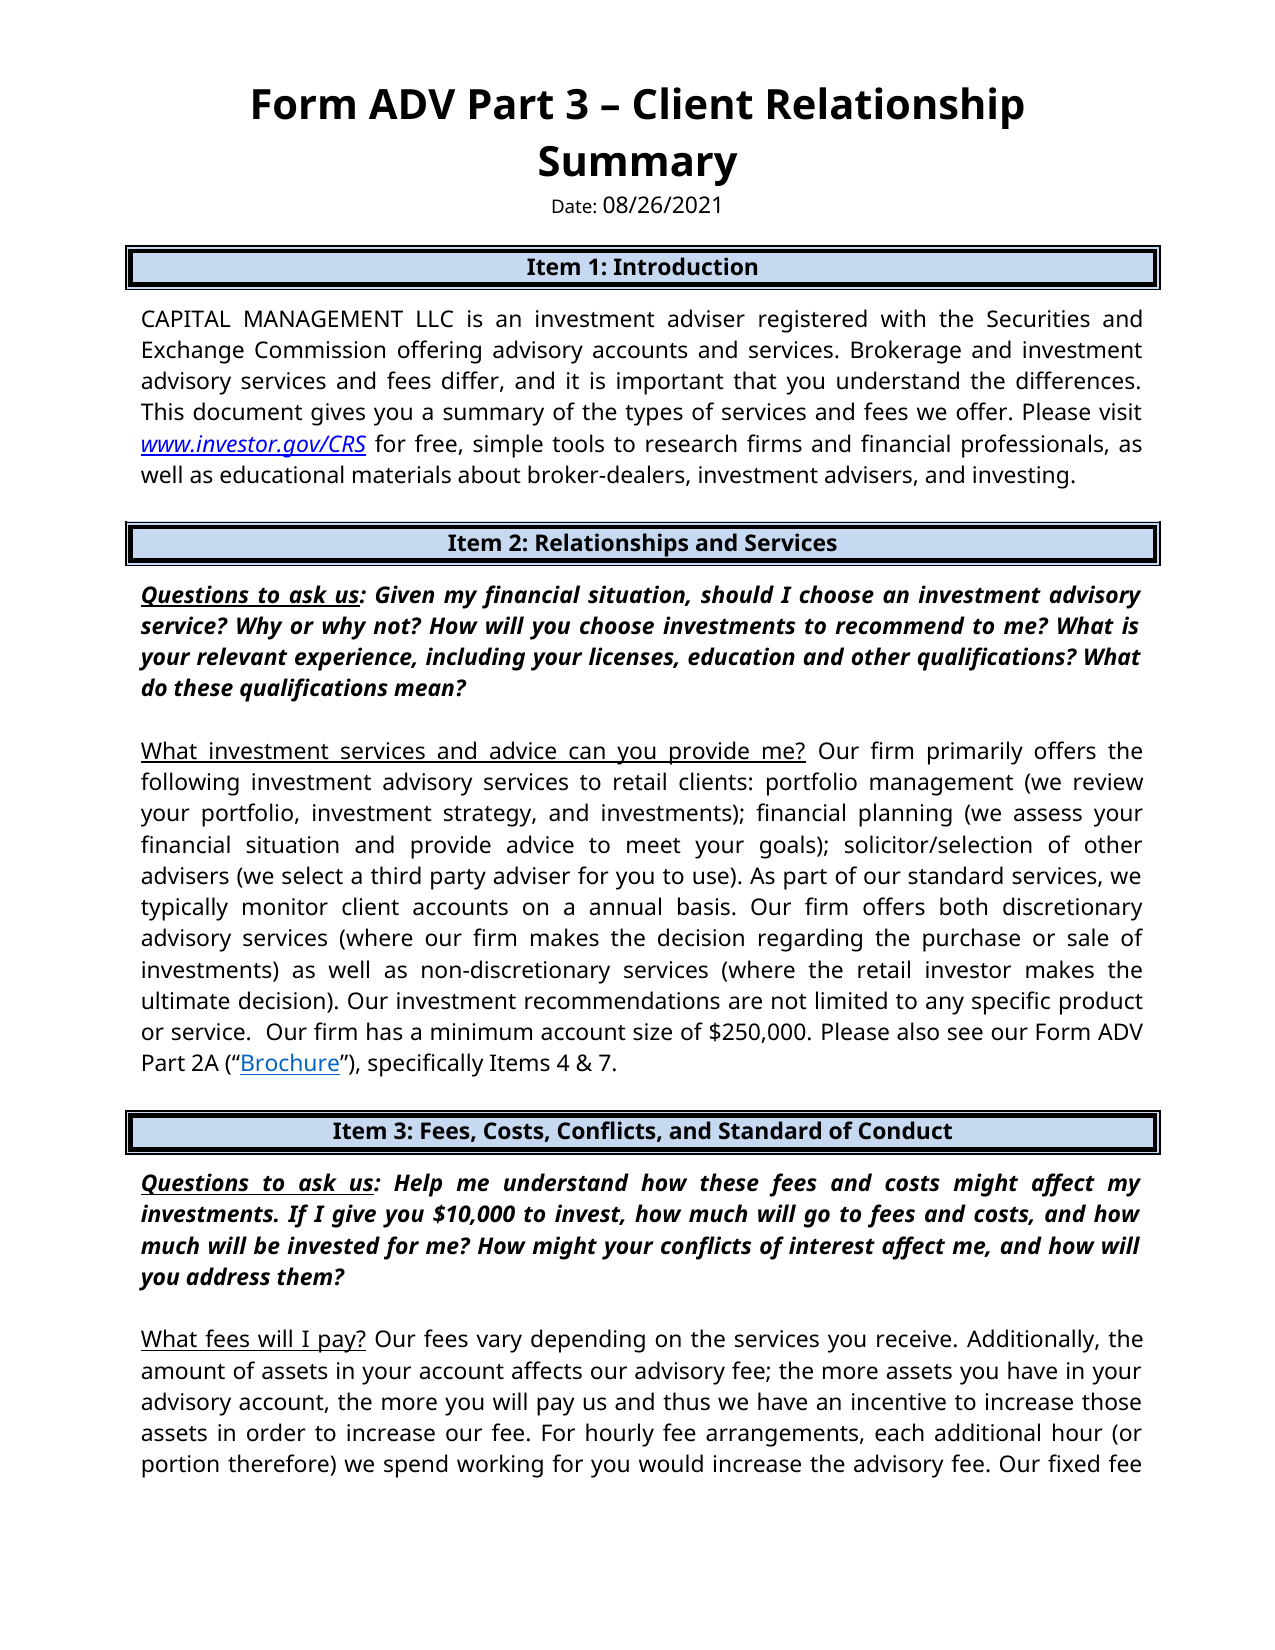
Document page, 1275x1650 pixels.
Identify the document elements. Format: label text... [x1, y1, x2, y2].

text Questions to ask us: Help me understand how these fees and costs might affect my investments. If I give you $10,000 to invest, how much will go to fees and costs, and how much will be invested for me? How might your conflicts of interest affect me, and how will you address them? [141, 1167, 1144, 1292]
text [141, 1323, 1144, 1480]
text Questions to ask us: Given my financial situation, should I choose an investment advisory service? Why or why not? How will you choose investments to recommend to me? What is your relevant experience, including your licenses, education and other qualifications? What do these qualifications mean? [141, 579, 1144, 704]
text CAPITAL MANAGEMENT LLC is an investment adviser registered with the Securities and Exchange Commission offering advisory accounts and services. Brokerage and investment advisory services and fees differ, and it is important that you understand the differences. This document gives you a summary of the types of services and fees we offer. Please visit www.investor.gov/CRS for free, simple tools to research firms and financial professionals, as well as educational materials about broker-dealers, investment advisers, and investing. [141, 303, 1144, 490]
text What investment services and advice can you provide me? Our firm primarily offers the following investment advisory services to retail clients: portfolio management (we review your portfolio, investment strategy, and investments); financial planning (we assess your financial situation and provide advice to meet your goals); solicitor/selection of other advisers (we select a third party adviser for you to use). As part of our standard services, we typically monitor client accounts on a annual basis. Our firm offers both discretionary advisory services (where our firm makes the decision regarding the purchase or sale of investments) as well as non-discretionary services (where the retail investor makes the ultimate decision). Our investment recommendations are not limited to any specific product or service. Our firm has a minimum account size of $250,000. Please also see our Form ADV Part 2A (“Brochure”), specifically Items 4 & 7. [141, 735, 1144, 1079]
